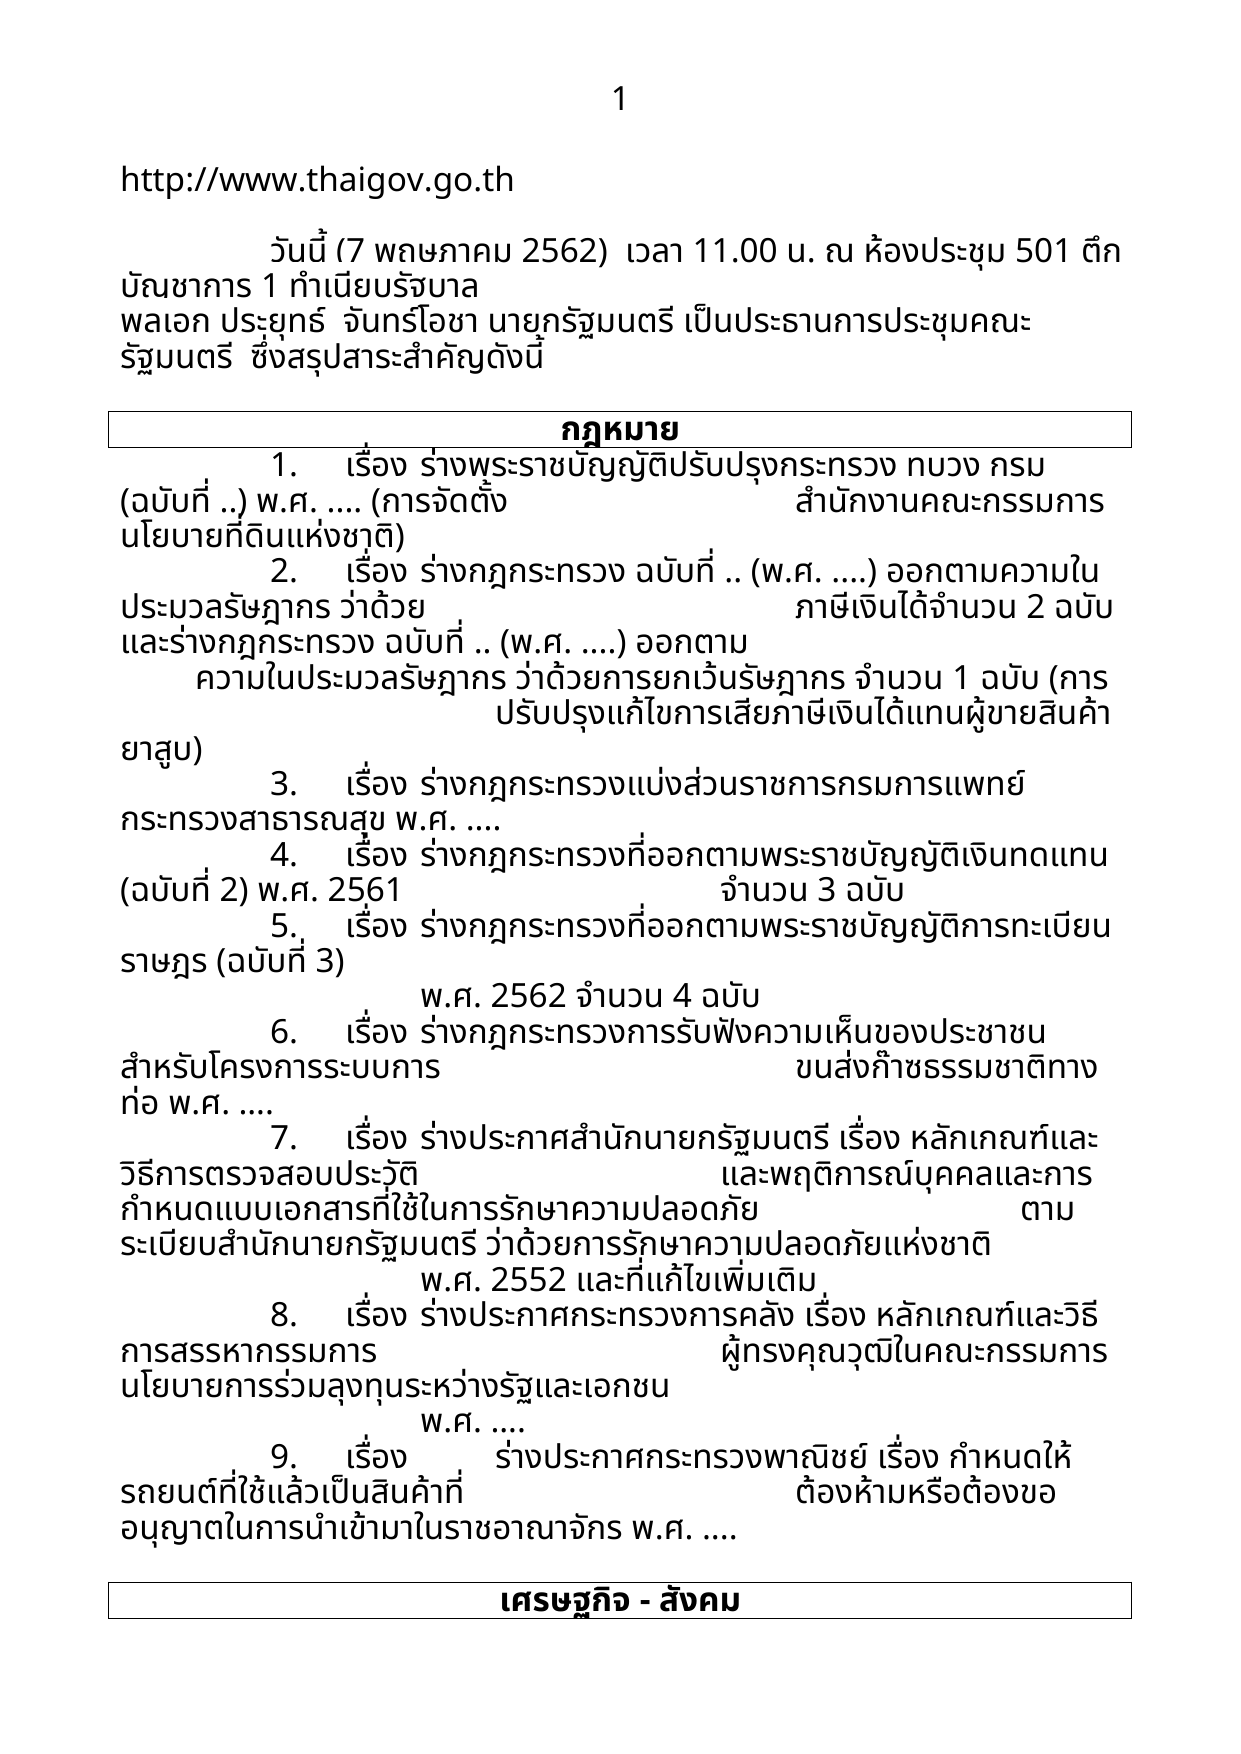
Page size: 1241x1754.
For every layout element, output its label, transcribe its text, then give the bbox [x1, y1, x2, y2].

text 4. เรื่อง ร่างกฎกระทรวงที่ออกตามพระราชบัญญัติเงินทดแทน (ฉบับที่ 2) พ.ศ. 2561 จำนวน 3 ฉบับ [120, 838, 1120, 909]
text พลเอก ประยุทธ์ จันทร์โอชา นายกรัฐมนตรี เป็นประธานการประชุมคณะรัฐมนตรี ซึ่งสรุปสาระสำคัญดังนี้ [250, 304, 1139, 375]
title http://www.thaigov.go.th [120, 163, 1120, 198]
text 2. เรื่อง ร่างกฎกระทรวง ฉบับที่ .. (พ.ศ. ....) ออกตามความในประมวลรัษฎากร ว่าด้วย ภาษีเงินได้จำนวน 2 ฉบับ และร่างกฎกระทรวง ฉบับที่ .. (พ.ศ. ....) ออกตาม ความในประมวลรัษฎากร ว่าด้วยการยกเว้นรัษฎากร จำนวน 1 ฉบับ (การ ปรับปรุงแก้ไขการเสียภาษีเงินได้แทนผู้ขายสินค้ายาสูบ) [120, 554, 1120, 767]
text 8. เรื่อง ร่างประกาศกระทรวงการคลัง เรื่อง หลักเกณฑ์และวิธีการสรรหากรรมการ ผู้ทรงคุณวุฒิในคณะกรรมการนโยบายการร่วมลุงทุนระหว่างรัฐและเอกชน [120, 1298, 1120, 1404]
text 1. เรื่อง ร่างพระราชบัญญัติปรับปรุงกระทรวง ทบวง กรม (ฉบับที่ ..) พ.ศ. .... (การจัดตั้ง สำนักงานคณะกรรมการนโยบายที่ดินแห่งชาติ) [120, 448, 1120, 554]
text 6. เรื่อง ร่างกฎกระทรวงการรับฟังความเห็นของประชาชนสำหรับโครงการระบบการ ขนส่งก๊าซธรรมชาติทางท่อ พ.ศ. …. [120, 1015, 1120, 1121]
text พ.ศ. 2562 จำนวน 4 ฉบับ [120, 979, 1120, 1015]
text พ.ศ. 2552 และที่แก้ไขเพิ่มเติม [120, 1263, 1120, 1298]
text 5. เรื่อง ร่างกฎกระทรวงที่ออกตามพระราชบัญญัติการทะเบียนราษฎร (ฉบับที่ 3) [120, 909, 1120, 979]
table_header เศรษฐกิจ - สังคม [109, 1583, 1131, 1618]
text 3. เรื่อง ร่างกฎกระทรวงแบ่งส่วนราชการกรมการแพทย์ กระทรวงสาธารณสุข พ.ศ. .... [120, 767, 1120, 838]
text 9. เรื่อง ร่างประกาศกระทรวงพาณิชย์ เรื่อง กำหนดให้รถยนต์ที่ใช้แล้วเป็นสินค้าที่ ต้องห้ามหรือต้องขออนุญาตในการนำเข้ามาในราชอาณาจักร พ.ศ. .... [120, 1440, 1120, 1546]
text วันนี้ (7 พฤษภาคม 2562) เวลา 11.00 น. ณ ห้องประชุม 501 ตึกบัญชาการ 1 ทำเนียบรัฐบาล [120, 234, 1139, 304]
table_header กฎหมาย [109, 412, 1131, 447]
text พ.ศ. …. [120, 1404, 1120, 1440]
text 7. เรื่อง ร่างประกาศสำนักนายกรัฐมนตรี เรื่อง หลักเกณฑ์และวิธีการตรวจสอบประวัติ และพฤติการณ์บุคคลและการกำหนดแบบเอกสารที่ใช้ในการรักษาความปลอดภัย ตามระเบียบสำนักนายกรัฐมนตรี ว่าด้วยการรักษาความปลอดภัยแห่งชาติ [120, 1121, 1120, 1263]
